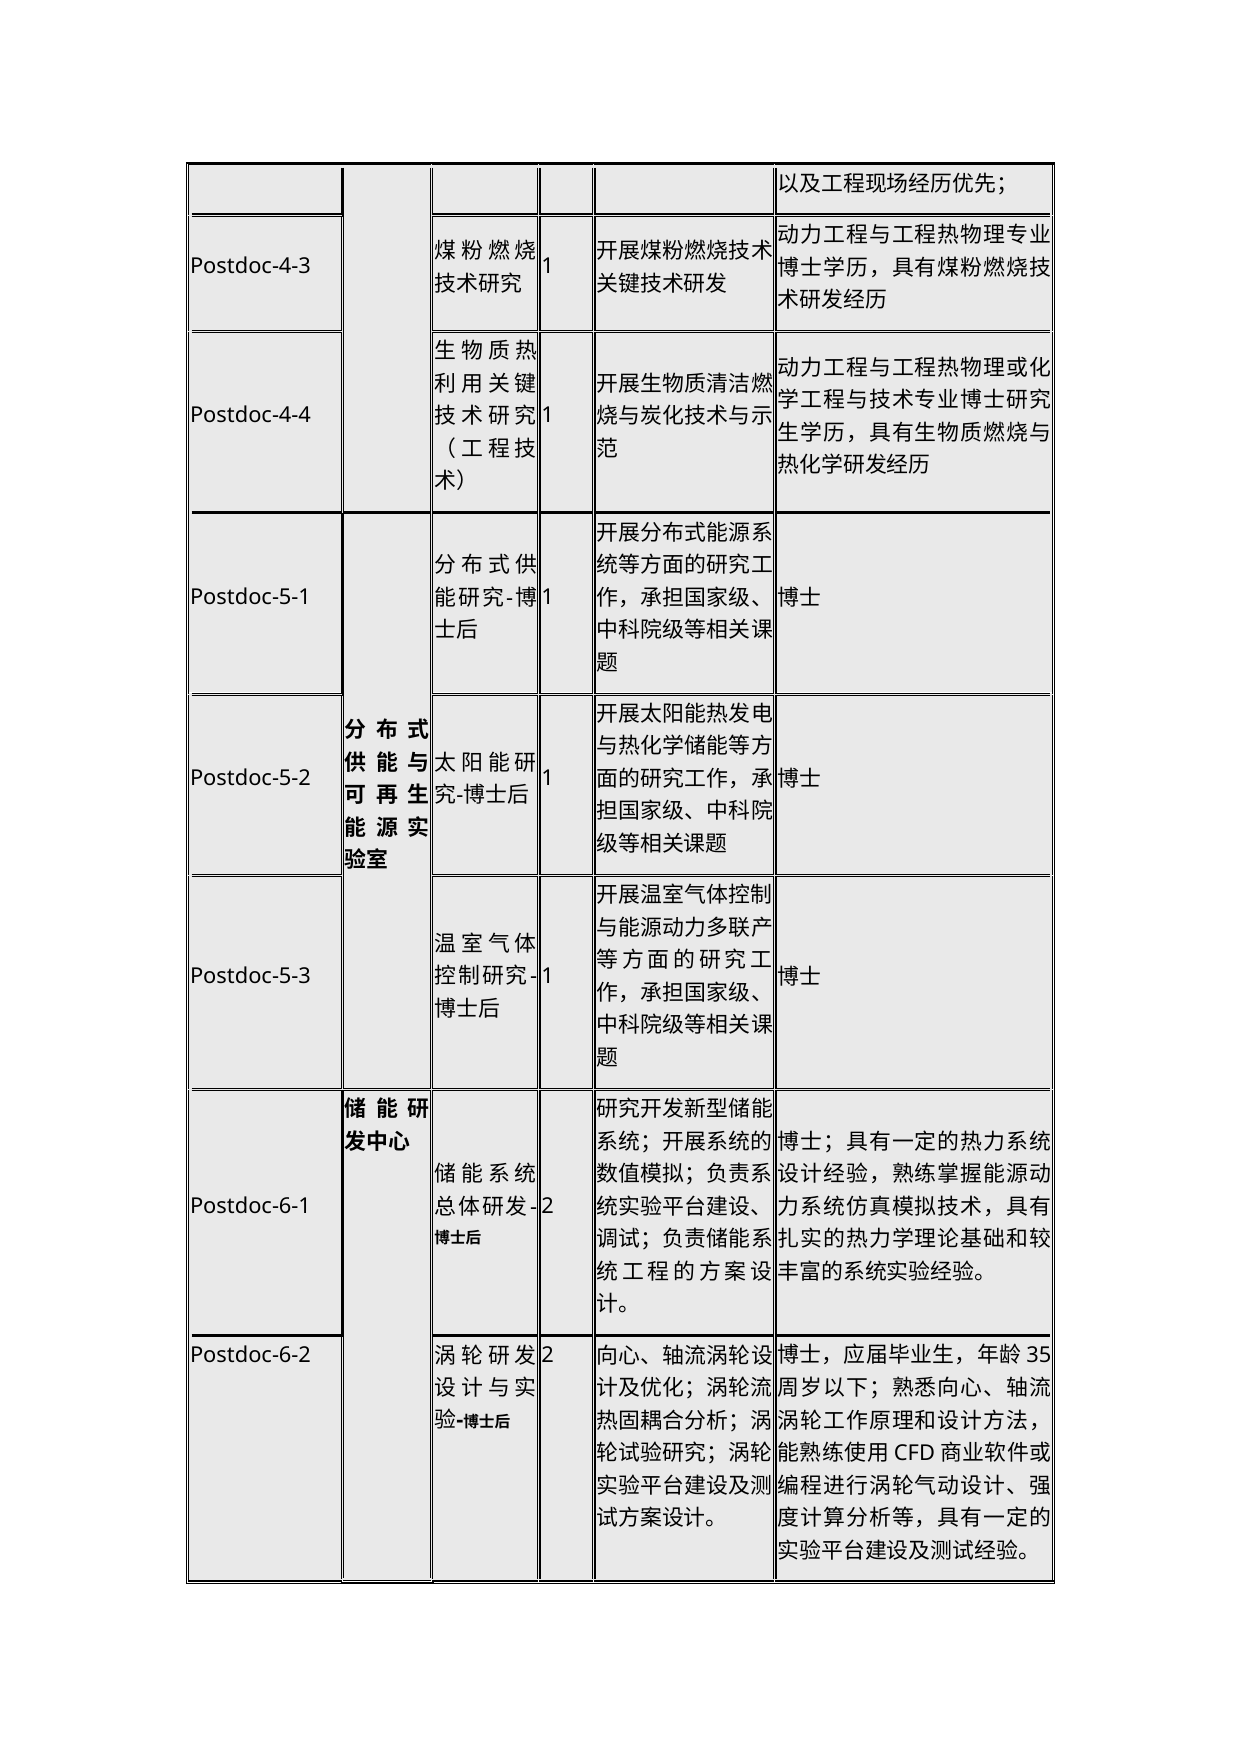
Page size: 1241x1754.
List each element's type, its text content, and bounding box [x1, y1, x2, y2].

table_cell 开展温室气体控制与能源动力多联产等方面的研究工作，承担国家级、中科院级等相关课题 [596, 877, 773, 1088]
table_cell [594, 164, 775, 213]
table_cell 1 [541, 514, 592, 692]
table_cell 储能系统总体研发-博士后 [433, 1091, 537, 1334]
table_cell 太阳能研究-博士后 [433, 696, 537, 874]
table_cell 煤粉燃烧技术研究 [433, 217, 537, 330]
table_cell 2 [541, 1091, 592, 1334]
table_cell 开展分布式能源系统等方面的研究工作，承担国家级、中科院级等相关课题 [596, 514, 773, 692]
table_cell Postdoc-5-1 [189, 511, 341, 692]
table_cell 动力工程与工程热物理或化学工程与技术专业博士研究生学历，具有生物质燃烧与热化学研发经历 [775, 330, 1053, 511]
table_cell 开展生物质清洁燃烧与炭化技术与示范 [596, 333, 773, 511]
table_cell 动力工程与工程热物理专业博士学历，具有煤粉燃烧技术研发经历 [777, 213, 1052, 330]
table_cell 温室气体控制研究-博士后 [433, 877, 537, 1088]
table_cell 博士 [775, 874, 1053, 1088]
table_cell 博士；具有一定的热力系统设计经验，熟练掌握能源动力系统仿真模拟技术，具有扎实的热力学理论基础和较丰富的系统实验经验。 [775, 1088, 1053, 1334]
table_cell Postdoc-5-3 [188, 874, 342, 1088]
table_cell Postdoc-4-4 [188, 330, 342, 511]
table_cell Postdoc-5-2 [189, 693, 341, 874]
table_cell Postdoc-4-2 [189, 165, 342, 213]
table_cell 1 [541, 696, 592, 874]
table_cell 研究开发新型储能系统；开展系统的数值模拟；负责系统实验平台建设、调试；负责储能系统工程的方案设计。 [596, 1091, 773, 1334]
table_cell 废弃物熔融技术研发 [432, 164, 539, 213]
table_cell 1 [539, 164, 594, 213]
table_cell 分布式供能与可再生能源实验室 [344, 514, 430, 1088]
table_cell 2 [539, 1334, 594, 1580]
table_cell 博士 [777, 511, 1052, 692]
table_cell 1 [541, 333, 592, 511]
table_cell 开展太阳能热发电与热化学储能等方面的研究工作，承担国家级、中科院级等相关课题 [596, 696, 773, 874]
table_cell 博士 [777, 693, 1052, 874]
table_cell 开展煤粉燃烧技术关键技术研发 [596, 217, 773, 330]
table_cell 生物质热利用关键技术研究（工程技术） [433, 333, 537, 511]
table_cell 向心、轴流涡轮设计及优化；涡轮流热固耦合分析；涡轮试验研究；涡轮实验平台建设及测试方案设计。 [594, 1334, 775, 1580]
table_cell Postdoc-6-2 [189, 1334, 342, 1580]
table_cell Postdoc-6-1 [188, 1088, 342, 1334]
table_cell 1 [541, 217, 592, 330]
table_cell 储能研发中心 [342, 1091, 432, 1580]
table_cell 分布式供能研究-博士后 [433, 514, 537, 692]
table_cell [775, 165, 1052, 213]
table_cell 涡轮研发设计与实验-博士后 [432, 1334, 539, 1580]
table_cell Postdoc-4-3 [189, 213, 341, 330]
table_cell 1 [541, 877, 592, 1088]
table_cell 博士，应届毕业生，年龄35周岁以下；熟悉向心、轴流涡轮工作原理和设计方法，能熟练使用CFD商业软件或编程进行涡轮气动设计、强度计算分析等，具有一定的实验平台建设及测试经验。 [775, 1334, 1052, 1580]
